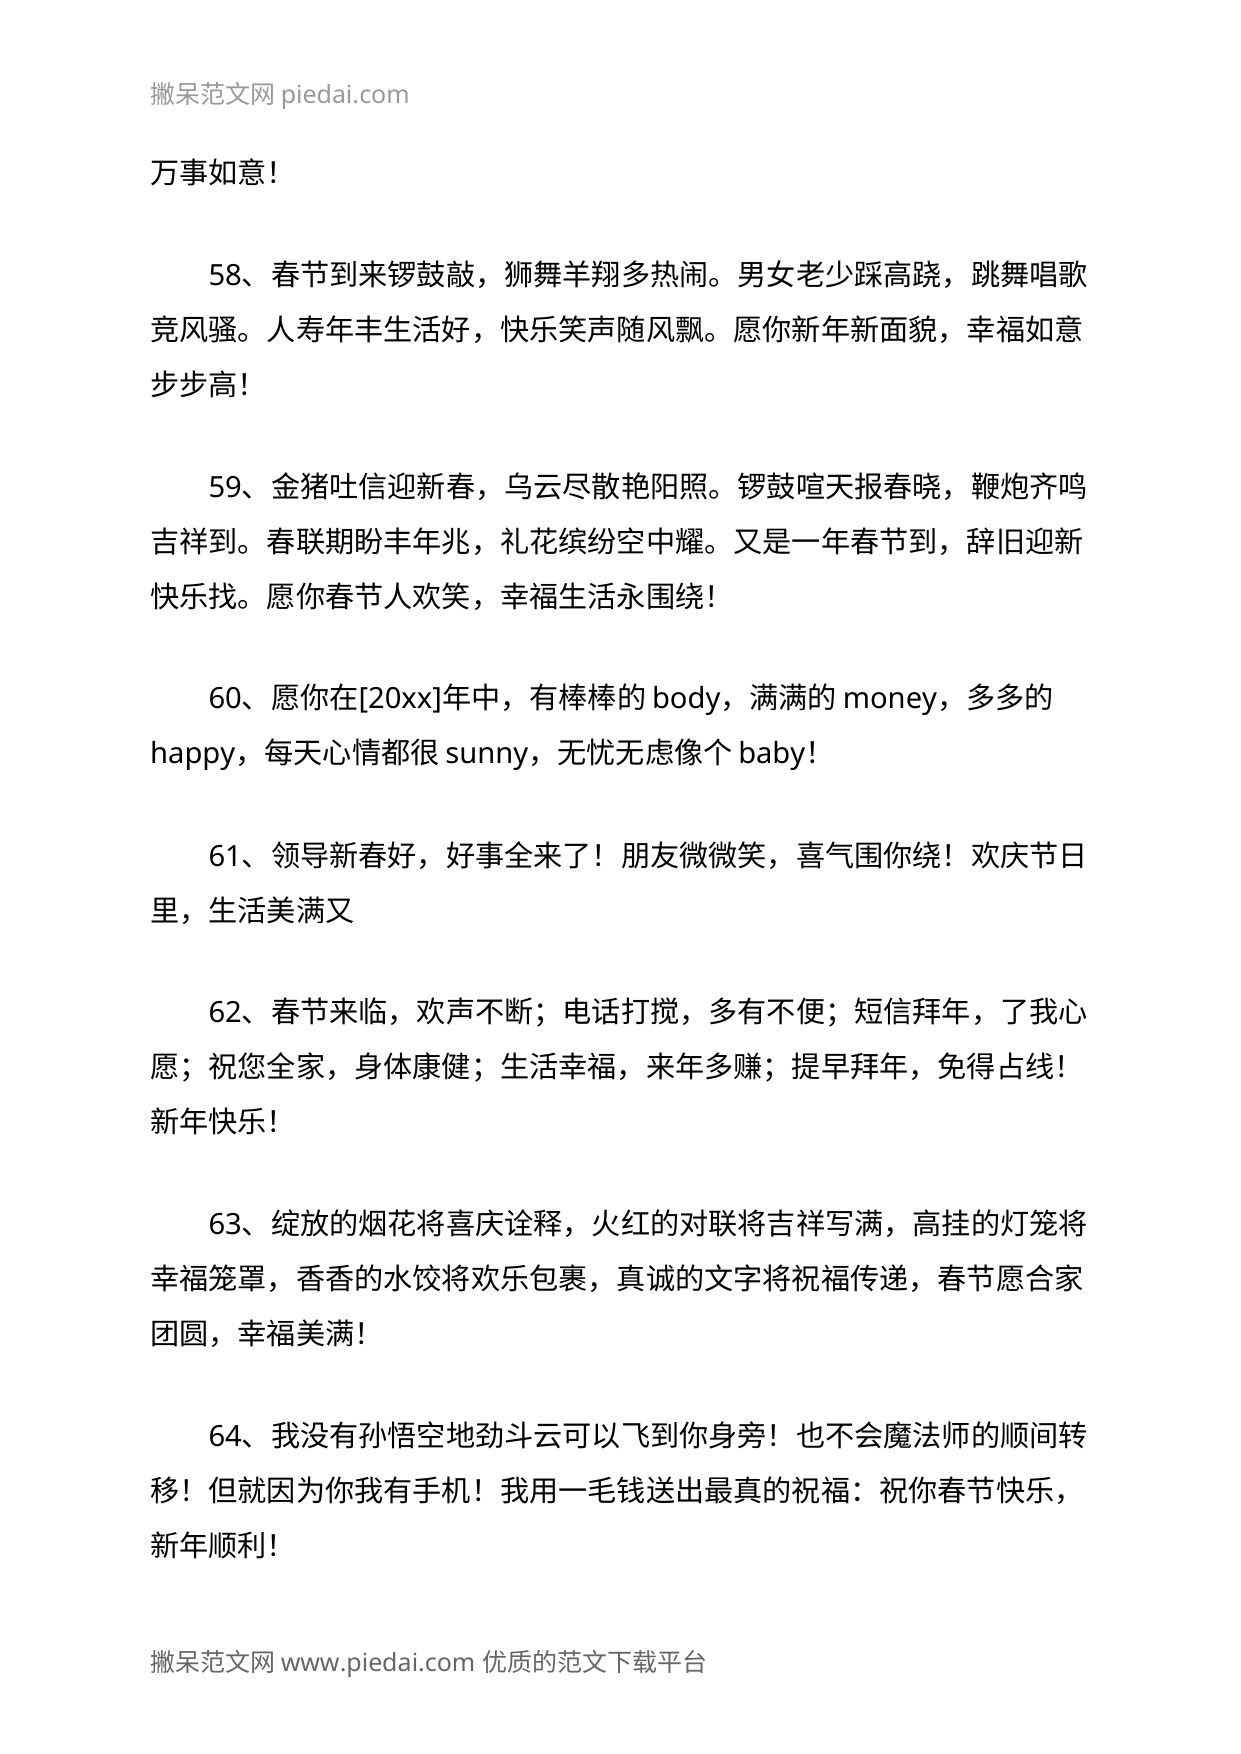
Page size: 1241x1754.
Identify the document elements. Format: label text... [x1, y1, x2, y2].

text 61、领导新春好，好事全来了！朋友微微笑，喜气围你绕！欢庆节日里，生活美满又 [150, 832, 1090, 929]
text 62、春节来临，欢声不断；电话打搅，多有不便；短信拜年，了我心愿；祝您全家，身体康健；生活幸福，来年多赚；提早拜年，免得占线！新年快乐！ [150, 989, 1090, 1141]
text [150, 150, 1090, 192]
text 63、绽放的烟花将喜庆诠释，火红的对联将吉祥写满，高挂的灯笼将幸福笼罩，香香的水饺将欢乐包裹，真诚的文字将祝福传递，春节愿合家团圆，幸福美满！ [150, 1201, 1090, 1353]
text 58、春节到来锣鼓敲，狮舞羊翔多热闹。男女老少踩高跷，跳舞唱歌竞风骚。人寿年丰生活好，快乐笑声随风飘。愿你新年新面貌，幸福如意步步高！ [150, 252, 1090, 404]
text 64、我没有孙悟空地劲斗云可以飞到你身旁！也不会魔法师的顺间转移！但就因为你我有手机！我用一毛钱送出最真的祝福：祝你春节快乐，新年顺利！ [150, 1412, 1090, 1564]
text 60、愿你在[20xx]年中，有棒棒的body，满满的money，多多的happy，每天心情都很sunny，无忧无虑像个baby！ [150, 675, 1090, 772]
text 59、金猪吐信迎新春，乌云尽散艳阳照。锣鼓喧天报春晓，鞭炮齐鸣吉祥到。春联期盼丰年兆，礼花缤纷空中耀。又是一年春节到，辞旧迎新快乐找。愿你春节人欢笑，幸福生活永围绕！ [150, 463, 1090, 616]
